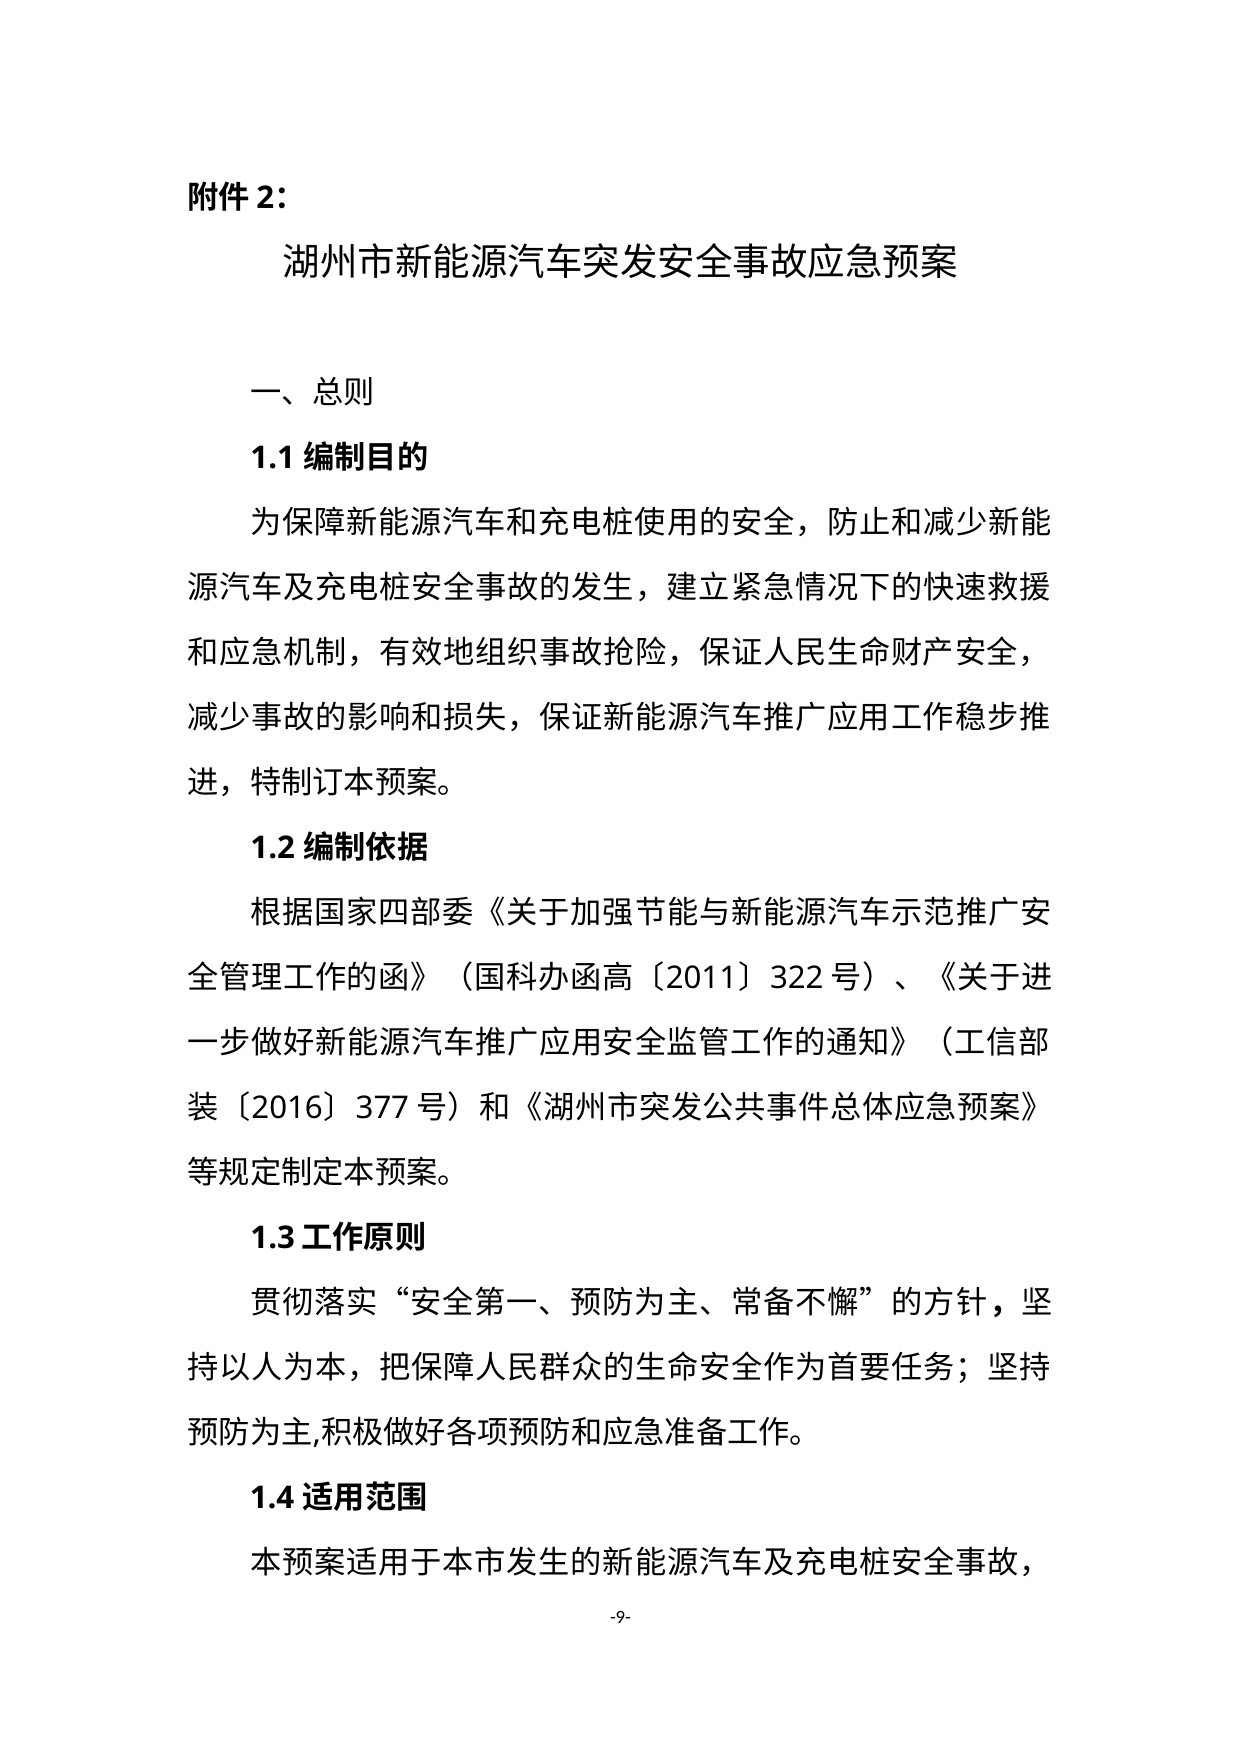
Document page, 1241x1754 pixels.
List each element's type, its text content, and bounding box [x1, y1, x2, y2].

text 为保障新能源汽车和充电桩使用的安全，防止和减少新能源汽车及充电桩安全事故的发生，建立紧急情况下的快速救援和应急机制，有效地组织事故抢险，保证人民生命财产安全，减少事故的影响和损失，保证新能源汽车推广应用工作稳步推进，特制订本预案。 [187, 487, 1053, 812]
text 贯彻落实“安全第一、预防为主、常备不懈”的方针，坚持以人为本，把保障人民群众的生命安全作为首要任务；坚持预防为主,积极做好各项预防和应急准备工作。 [187, 1267, 1053, 1462]
text 一、总则 [187, 357, 1053, 422]
text 1.1 编制目的 [187, 422, 1053, 487]
text 附件2： [187, 162, 1053, 227]
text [187, 1527, 1053, 1592]
text 1.2 编制依据 [187, 812, 1053, 877]
text 湖州市新能源汽车突发安全事故应急预案 [187, 227, 1053, 292]
text 1.4 适用范围 [187, 1462, 1053, 1527]
text 1.3工作原则 [187, 1202, 1053, 1267]
text 根据国家四部委《关于加强节能与新能源汽车示范推广安全管理工作的函》（国科办函高〔2011〕322号）、《关于进一步做好新能源汽车推广应用安全监管工作的通知》（工信部装〔2016〕377号）和《湖州市突发公共事件总体应急预案》等规定制定本预案。 [187, 877, 1053, 1202]
